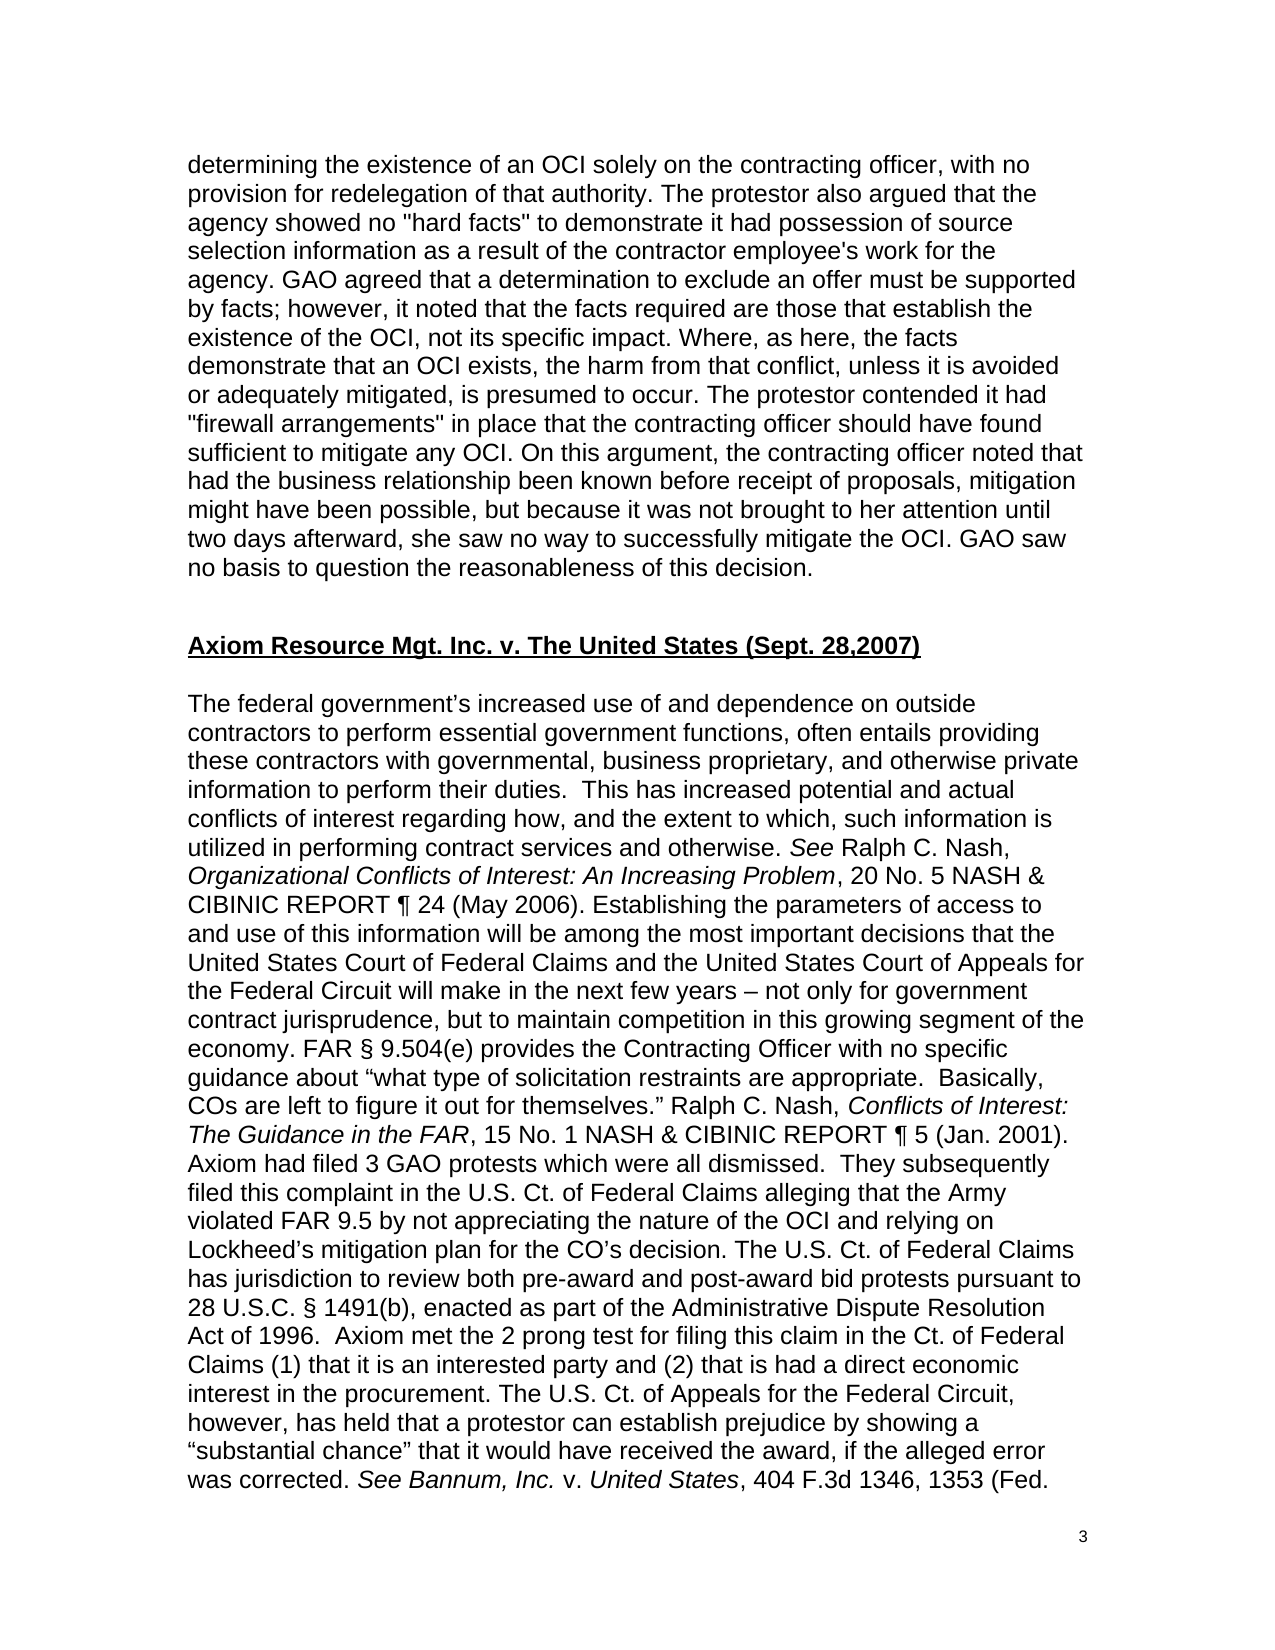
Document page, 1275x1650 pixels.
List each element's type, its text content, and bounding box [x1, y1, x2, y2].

subtitle Axiom Resource Mgt. Inc. v. The United States (Sept. 28,2007) [187, 631, 1087, 660]
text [187, 150, 1087, 581]
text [187, 689, 1087, 1494]
